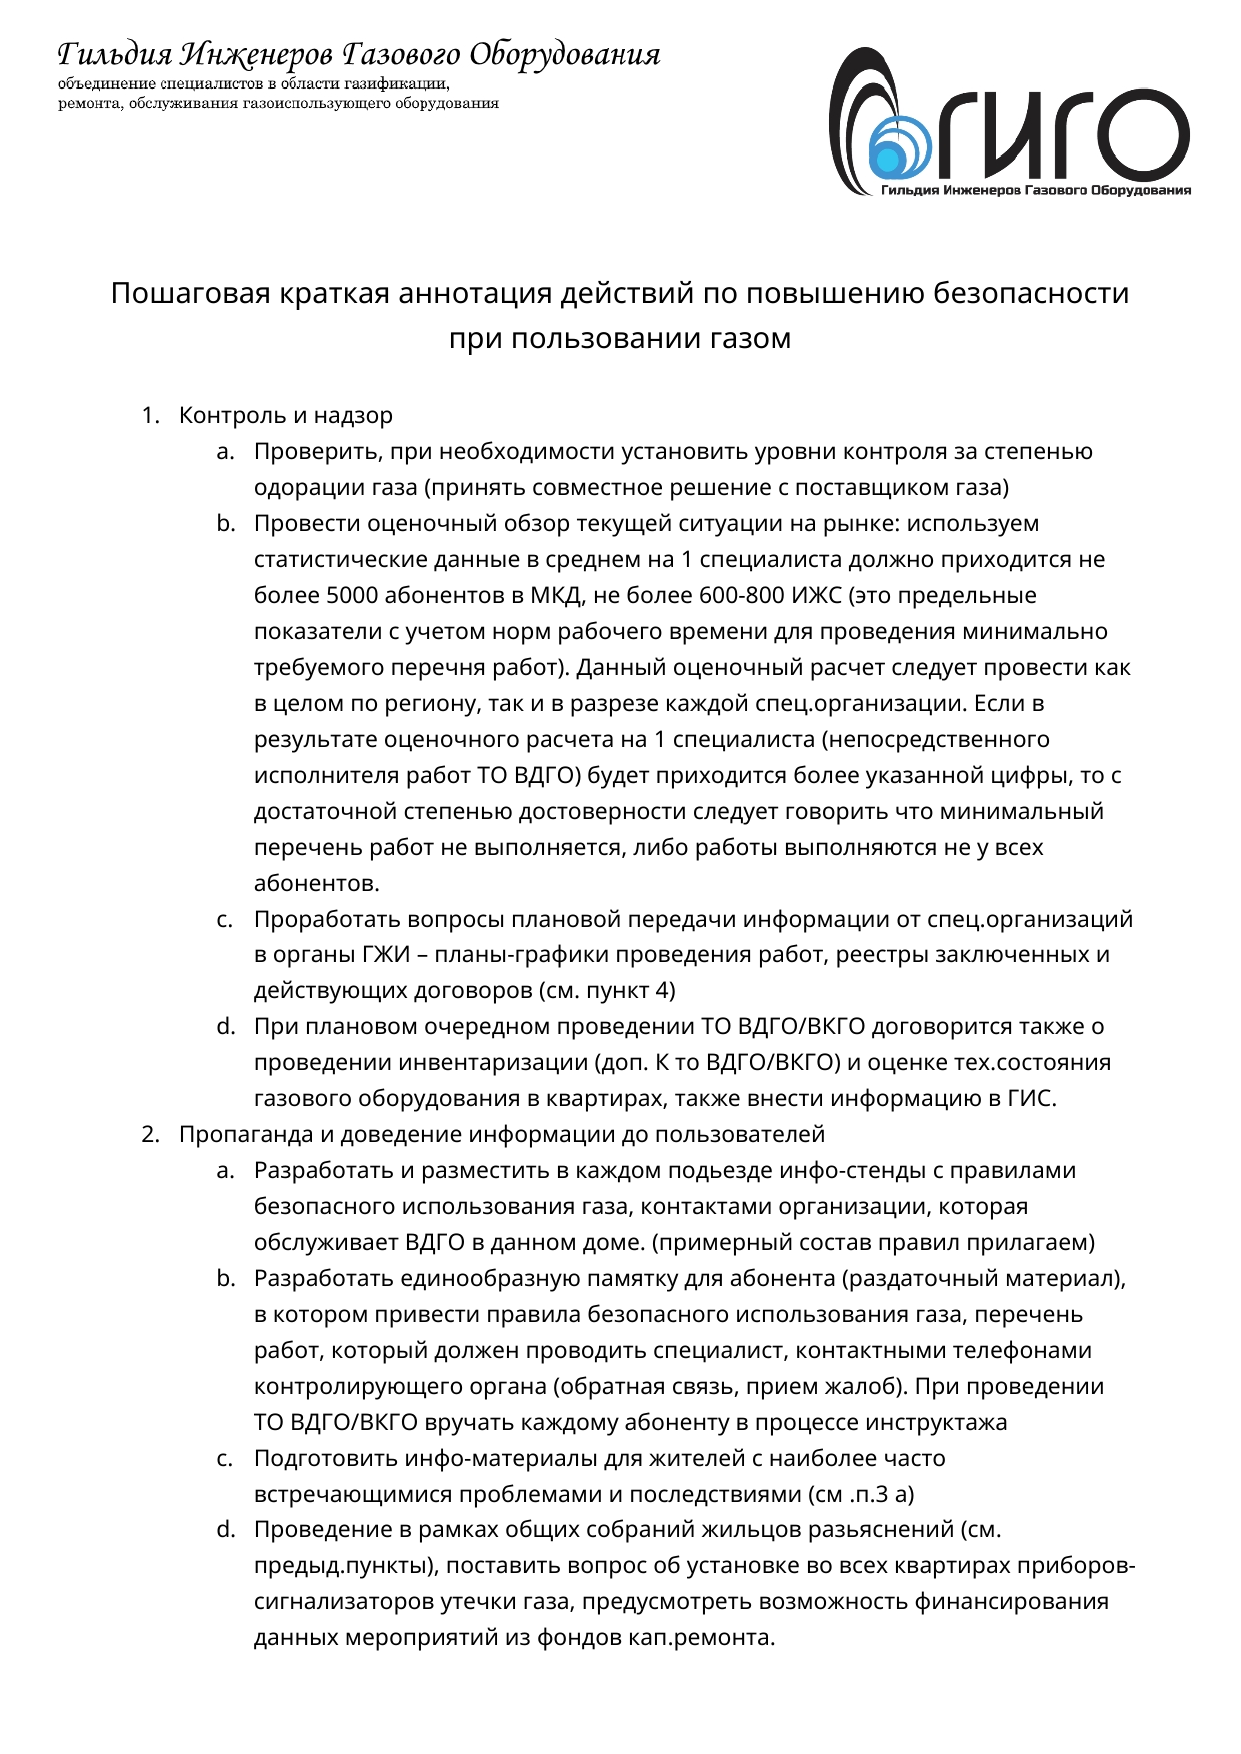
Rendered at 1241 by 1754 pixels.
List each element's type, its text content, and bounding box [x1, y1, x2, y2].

picture [31, 21, 1213, 224]
list Контроль и надзор [141, 399, 1137, 431]
list Пропаганда и доведение информации до пользователей [141, 1118, 1137, 1149]
list Проведение в рамках общих собраний жильцов разьяснений (см. предыд.пункты), поставить вопрос об установке во всех квартирах приборов-сигнализаторов утечки газа, предусмотреть возможность финансирования данных мероприятий из фондов кап.ремонта. [216, 1513, 1137, 1652]
list Провести оценочный обзор текущей ситуации на рынке: используем статистические данные в среднем на 1 специалиста должно приходится не более 5000 абонентов в МКД, не более 600-800 ИЖС (это предельные показатели с учетом норм рабочего времени для проведения минимально требуемого перечня работ). Данный оценочный расчет следует провести как в целом по региону, так и в разрезе каждой спец.организации. Если в результате оценочного расчета на 1 специалиста (непосредственного исполнителя работ ТО ВДГО) будет приходится более указанной цифры, то с достаточной степенью достоверности следует говорить что минимальный перечень работ не выполняется, либо работы выполняются не у всех абонентов. [216, 507, 1137, 898]
list Проработать вопросы плановой передачи информации от спец.организаций в органы ГЖИ – планы-графики проведения работ, реестры заключенных и действующих договоров (см. пункт 4) [216, 902, 1137, 1006]
list При плановом очередном проведении ТО ВДГО/ВКГО договорится также о проведении инвентаризации (доп. К то ВДГО/ВКГО) и оценке тех.состояния газового оборудования в квартирах, также внести информацию в ГИС. [216, 1010, 1137, 1113]
list Разработать единообразную памятку для абонента (раздаточный материал), в котором привести правила безопасного использования газа, перечень работ, который должен проводить специалист, контактными телефонами контролирующего органа (обратная связь, прием жалоб). При проведении ТО ВДГО/ВКГО вручать каждому абоненту в процессе инструктажа [216, 1262, 1137, 1437]
list Разработать и разместить в каждом подьезде инфо-стенды с правилами безопасного использования газа, контактами организации, которая обслуживает ВДГО в данном доме. (примерный состав правил прилагаем) [216, 1154, 1137, 1257]
list Проверить, при необходимости установить уровни контроля за степенью одорации газа (принять совместное решение с поставщиком газа) [216, 435, 1137, 502]
text Пошаговая краткая аннотация действий по повышению безопасности при пользовании газом [103, 272, 1137, 357]
list Подготовить инфо-материалы для жителей с наиболее часто встречающимися проблемами и последствиями (см .п.3 а) [216, 1442, 1137, 1509]
